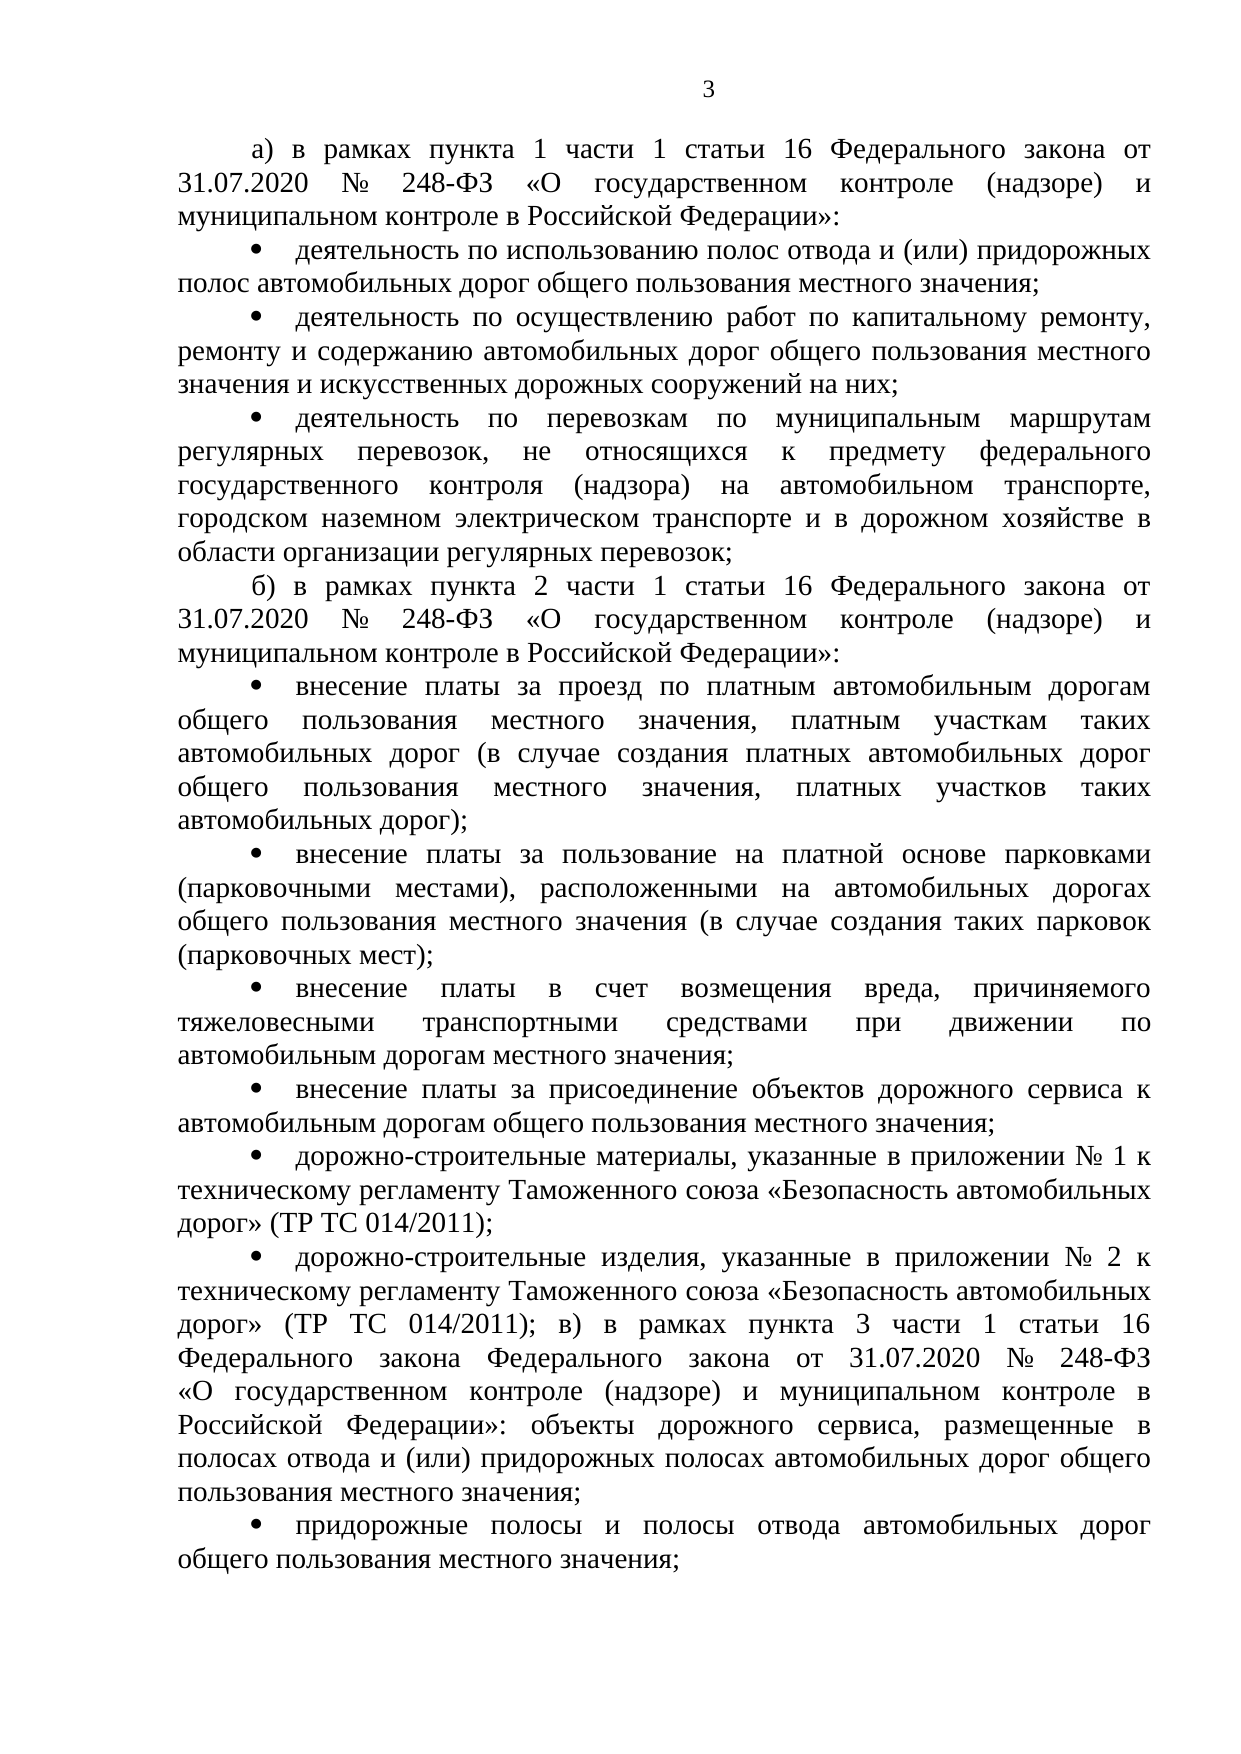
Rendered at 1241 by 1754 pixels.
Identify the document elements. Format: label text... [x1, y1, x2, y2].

text б) в рамках пункта 2 части 1 статьи 16 Федерального закона от 31.07.2020 № 248-ФЗ «О государственном контроле (надзоре) и муниципальном контроле в Российской Федерации»: [177, 568, 1152, 668]
list внесение платы в счет возмещения вреда, причиняемого тяжеловесными транспортными средствами при движении по автомобильным дорогам местного значения; [177, 970, 1152, 1071]
text а) в рамках пункта 1 части 1 статьи 16 Федерального закона от 31.07.2020 № 248-ФЗ «О государственном контроле (надзоре) и муниципальном контроле в Российской Федерации»: [177, 131, 1152, 232]
list дорожно-строительные материалы, указанные в приложении № 1 к техническому регламенту Таможенного союза «Безопасность автомобильных дорог» (ТР ТС 014/2011); [177, 1138, 1152, 1239]
list деятельность по осуществлению работ по капитальному ремонту, ремонту и содержанию автомобильных дорог общего пользования местного значения и искусственных дорожных сооружений на них; [177, 299, 1152, 400]
list внесение платы за пользование на платной основе парковками (парковочными местами), расположенными на автомобильных дорогах общего пользования местного значения (в случае создания таких парковок (парковочных мест); [177, 836, 1152, 970]
list деятельность по перевозкам по муниципальным маршрутам регулярных перевозок, не относящихся к предмету федерального государственного контроля (надзора) на автомобильном транспорте, городском наземном электрическом транспорте и в дорожном хозяйстве в области организации регулярных перевозок; [177, 400, 1152, 568]
list внесение платы за проезд по платным автомобильным дорогам общего пользования местного значения, платным участкам таких автомобильных дорог (в случае создания платных автомобильных дорог общего пользования местного значения, платных участков таких автомобильных дорог); [177, 668, 1152, 836]
list деятельность по использованию полос отвода и (или) придорожных полос автомобильных дорог общего пользования местного значения; [177, 232, 1152, 299]
list внесение платы за присоединение объектов дорожного сервиса к автомобильным дорогам общего пользования местного значения; [177, 1071, 1152, 1138]
list придорожные полосы и полосы отвода автомобильных дорог общего пользования местного значения; [177, 1507, 1152, 1574]
list дорожно-строительные изделия, указанные в приложении № 2 к техническому регламенту Таможенного союза «Безопасность автомобильных дорог» (ТР ТС 014/2011); в) в рамках пункта 3 части 1 статьи 16 Федерального закона Федерального закона от 31.07.2020 № 248-ФЗ «О государственном контроле (надзоре) и муниципальном контроле в Российской Федерации»: объекты дорожного сервиса, размещенные в полосах отвода и (или) придорожных полосах автомобильных дорог общего пользования местного значения; [177, 1239, 1152, 1507]
